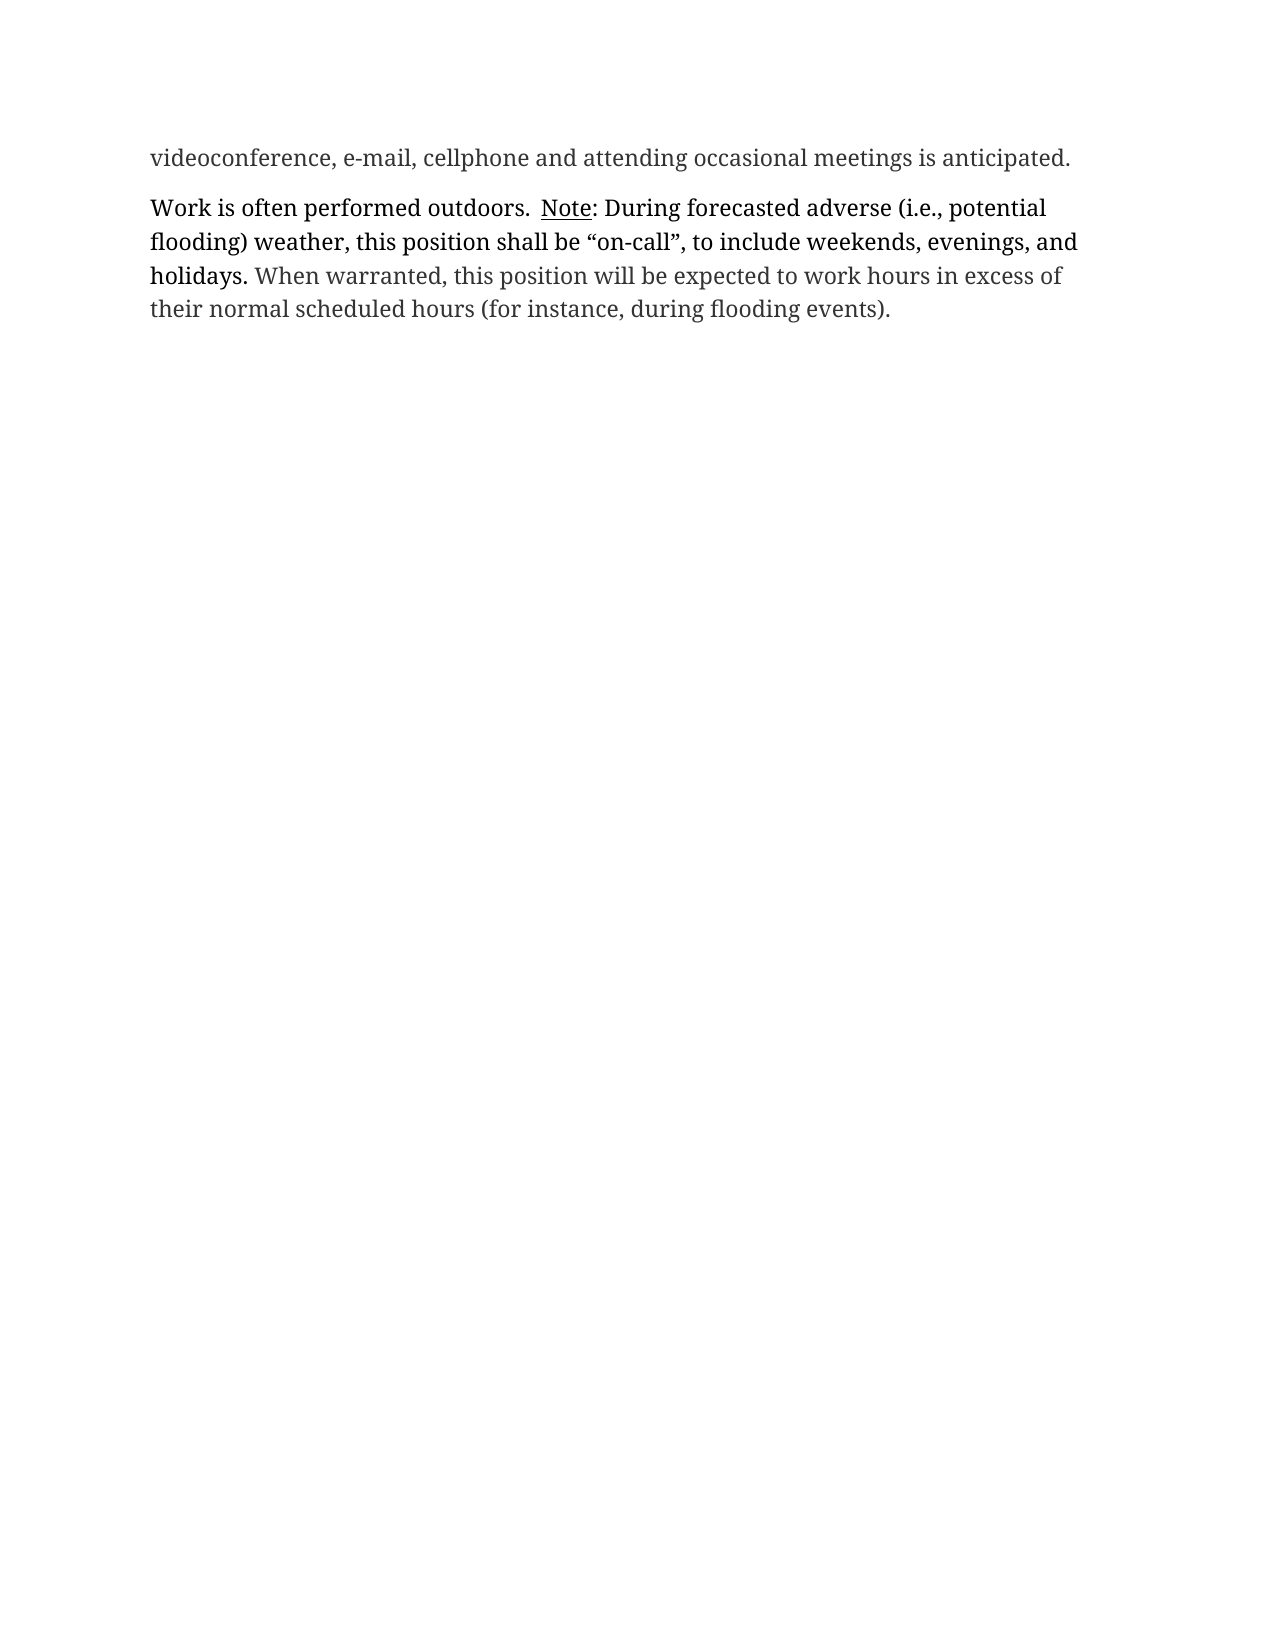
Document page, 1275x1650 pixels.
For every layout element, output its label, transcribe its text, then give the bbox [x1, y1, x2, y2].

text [150, 142, 1120, 173]
text Work is often performed outdoors. Note: During forecasted adverse (i.e., potential flooding) weather, this position shall be “on-call”, to include weekends, evenings, and holidays. When warranted, this position will be expected to work hours in excess of their normal scheduled hours (for instance, during flooding events). [150, 192, 1120, 324]
